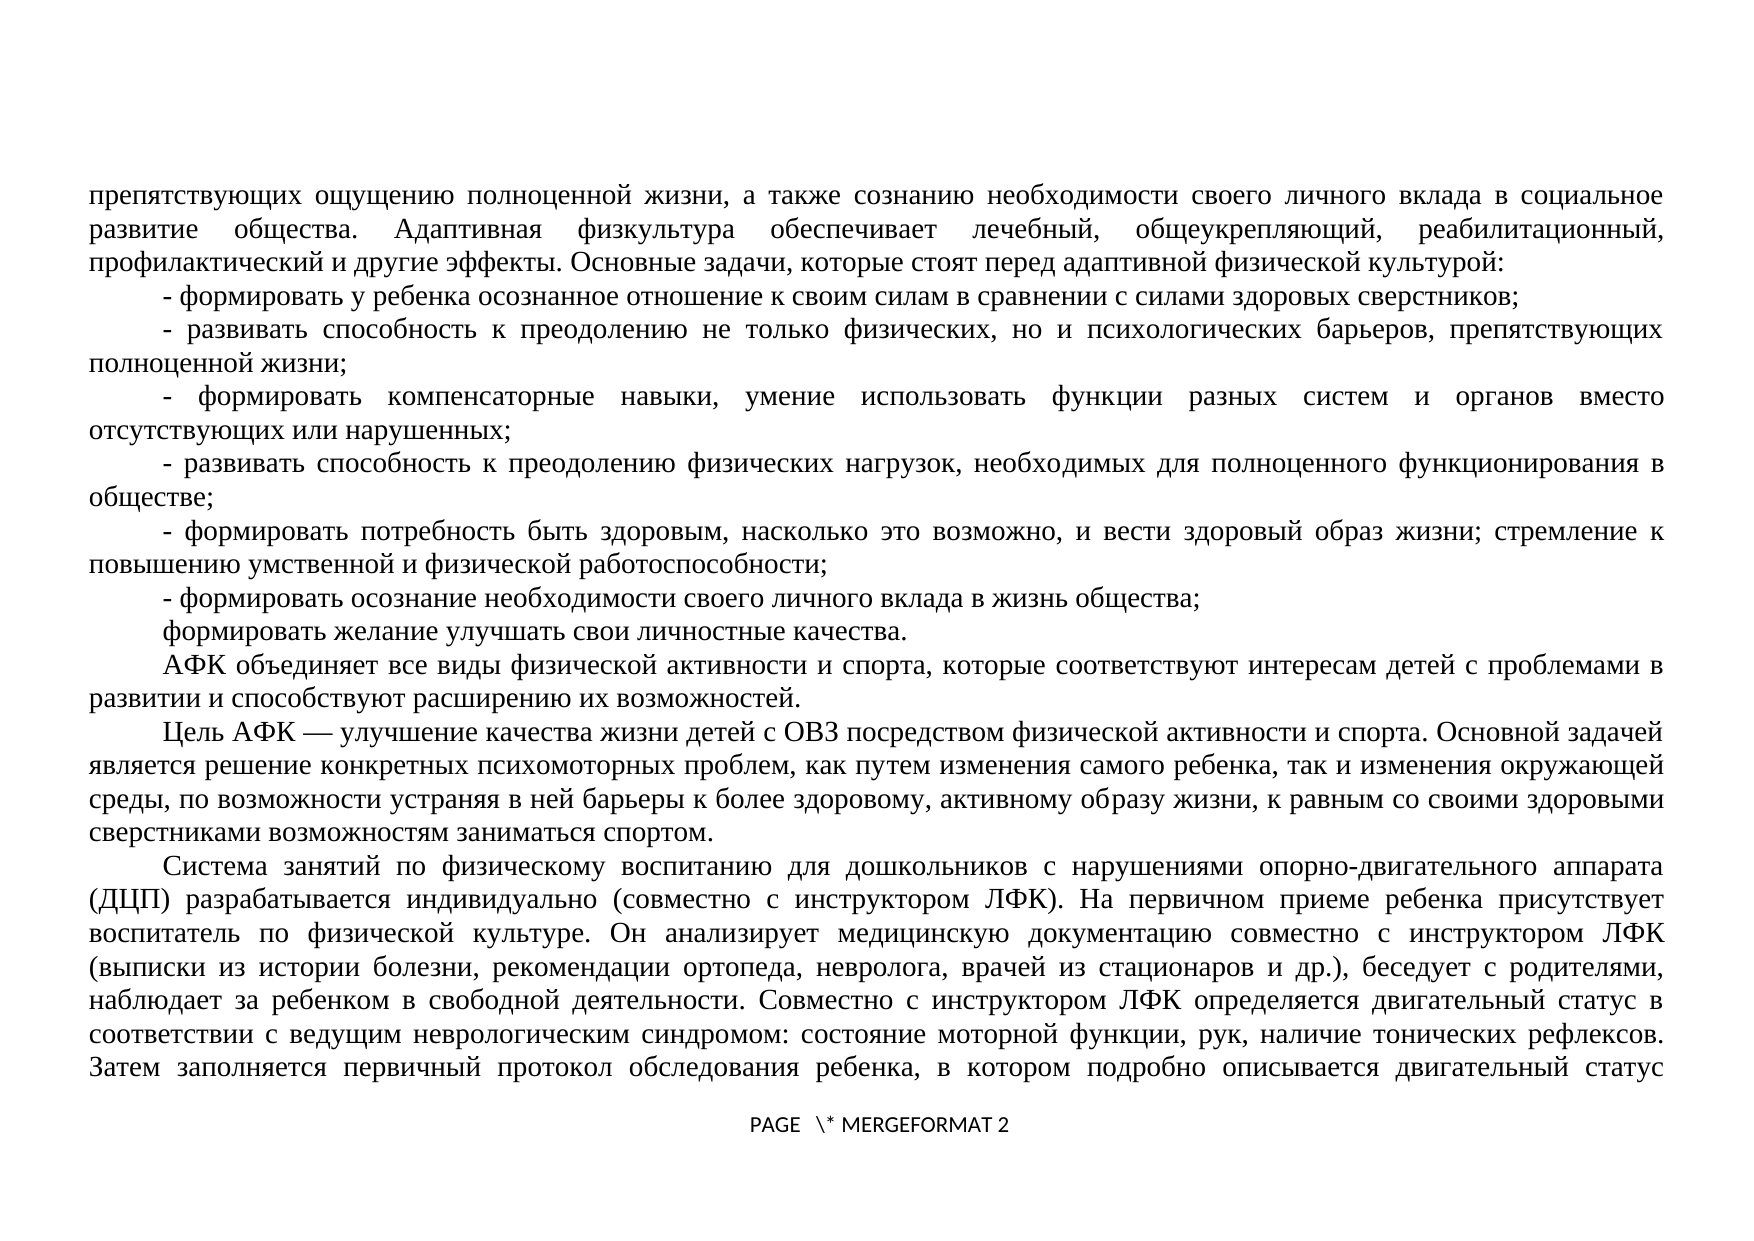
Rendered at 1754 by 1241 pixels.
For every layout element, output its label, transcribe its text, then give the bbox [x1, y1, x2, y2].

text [89, 177, 1665, 278]
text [89, 848, 1665, 1083]
text формировать желание улучшать свои личностные качества. [89, 613, 1665, 647]
text - развивать способность к преодолению не только физических, но и психологических барьеров, препятствующих полноценной жизни; [89, 311, 1665, 378]
text - формировать потребность быть здоровым, насколько это возможно, и вести здоровый образ жизни; стремление к повышению умственной и физической работоспособности; [89, 513, 1665, 580]
text АФК объединяет все виды физической активности и спорта, которые соответствуют интересам детей с проблемами в развитии и способствуют расширению их возможностей. [89, 647, 1665, 714]
text - формировать компенсаторные навыки, умение использовать функции разных систем и органов вместо отсутствующих или нарушенных; [89, 378, 1665, 446]
text - формировать осознание необходимости своего личного вклада в жизнь общества; [89, 580, 1665, 613]
text - развивать способность к преодолению физических нагрузок, необходимых для полноценного функционирования в обществе; [89, 446, 1665, 513]
text - формировать у ребенка осознанное отношение к своим силам в сравнении с силами здоровых сверстников; [89, 278, 1665, 311]
text Цель АФК — улучшение качества жизни детей с ОВЗ посредством физической активности и спорта. Основной задачей является решение конкретных психомоторных проблем, как путем изменения самого ребенка, так и изменения окружающей среды, по возможности устраняя в ней барьеры к более здоровому, активному образу жизни, к равным со своими здоровыми сверстниками возможностям заниматься спортом. [89, 714, 1665, 848]
